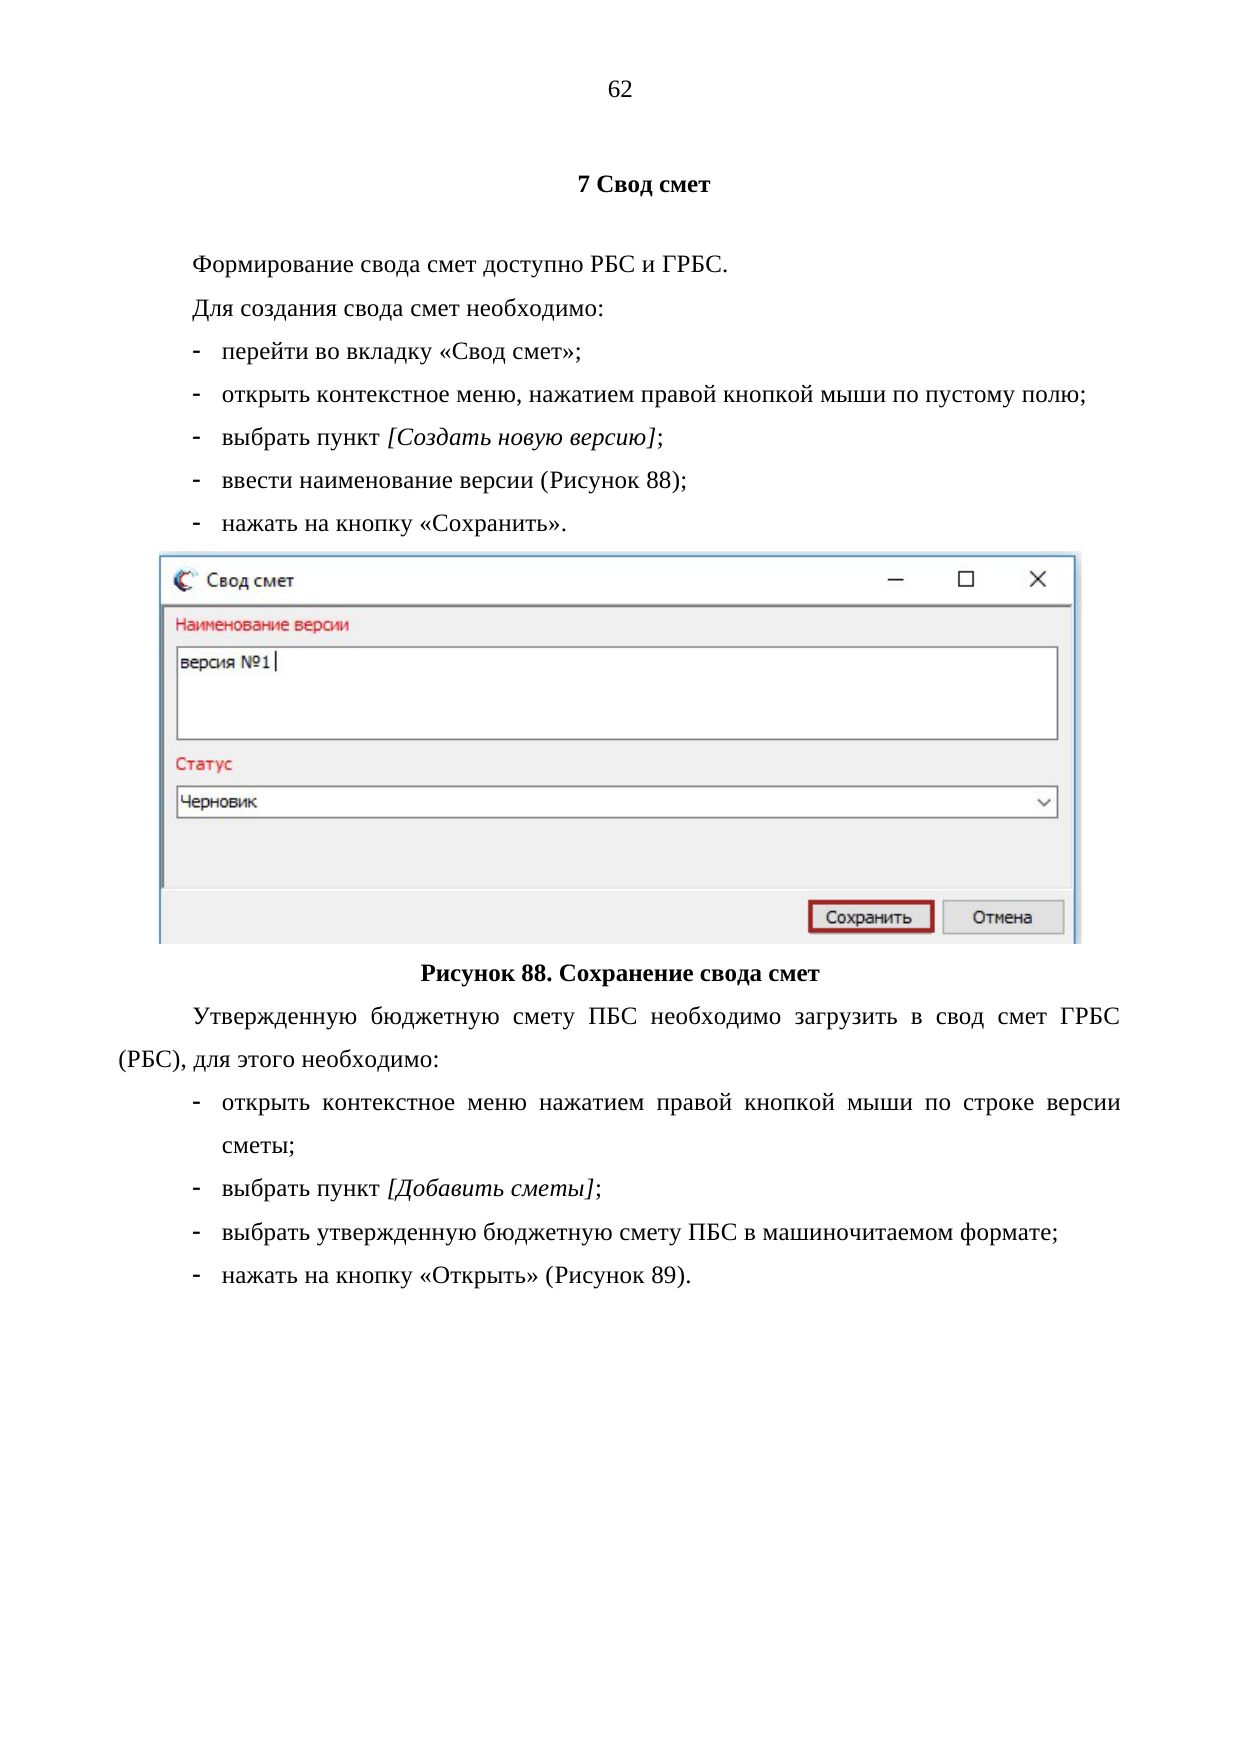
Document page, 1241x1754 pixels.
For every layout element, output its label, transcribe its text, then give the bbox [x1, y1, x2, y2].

text нажать на кнопку «Открыть» (Рисунок 89). [192, 1260, 1122, 1288]
text ввести наименование версии (Рисунок 88); [192, 465, 1122, 494]
text Для создания свода смет необходимо: [118, 293, 1122, 321]
text открыть контекстное меню нажатием правой кнопкой мыши по строке версии сметы; [192, 1087, 1122, 1159]
text нажать на кнопку «Сохранить». [192, 508, 1122, 537]
subtitle Свод смет [118, 169, 1122, 198]
text открыть контекстное меню, нажатием правой кнопкой мыши по пустому полю; [192, 379, 1122, 408]
text Рисунок 88. Сохранение свода смет [118, 958, 1122, 987]
text Формирование свода смет доступно РБС и ГРБС. [118, 249, 1122, 278]
text выбрать утвержденную бюджетную смету ПБС в машиночитаемом формате; [192, 1217, 1122, 1245]
text выбрать пункт [Создать новую версию]; [192, 422, 1122, 451]
text перейти во вкладку «Свод смет»; [192, 336, 1122, 364]
text выбрать пункт [Добавить сметы]; [192, 1173, 1122, 1202]
text Утвержденную бюджетную смету ПБС необходимо загрузить в свод смет ГРБС (РБС), для этого необходимо: [118, 1001, 1122, 1073]
picture [158, 551, 1082, 944]
